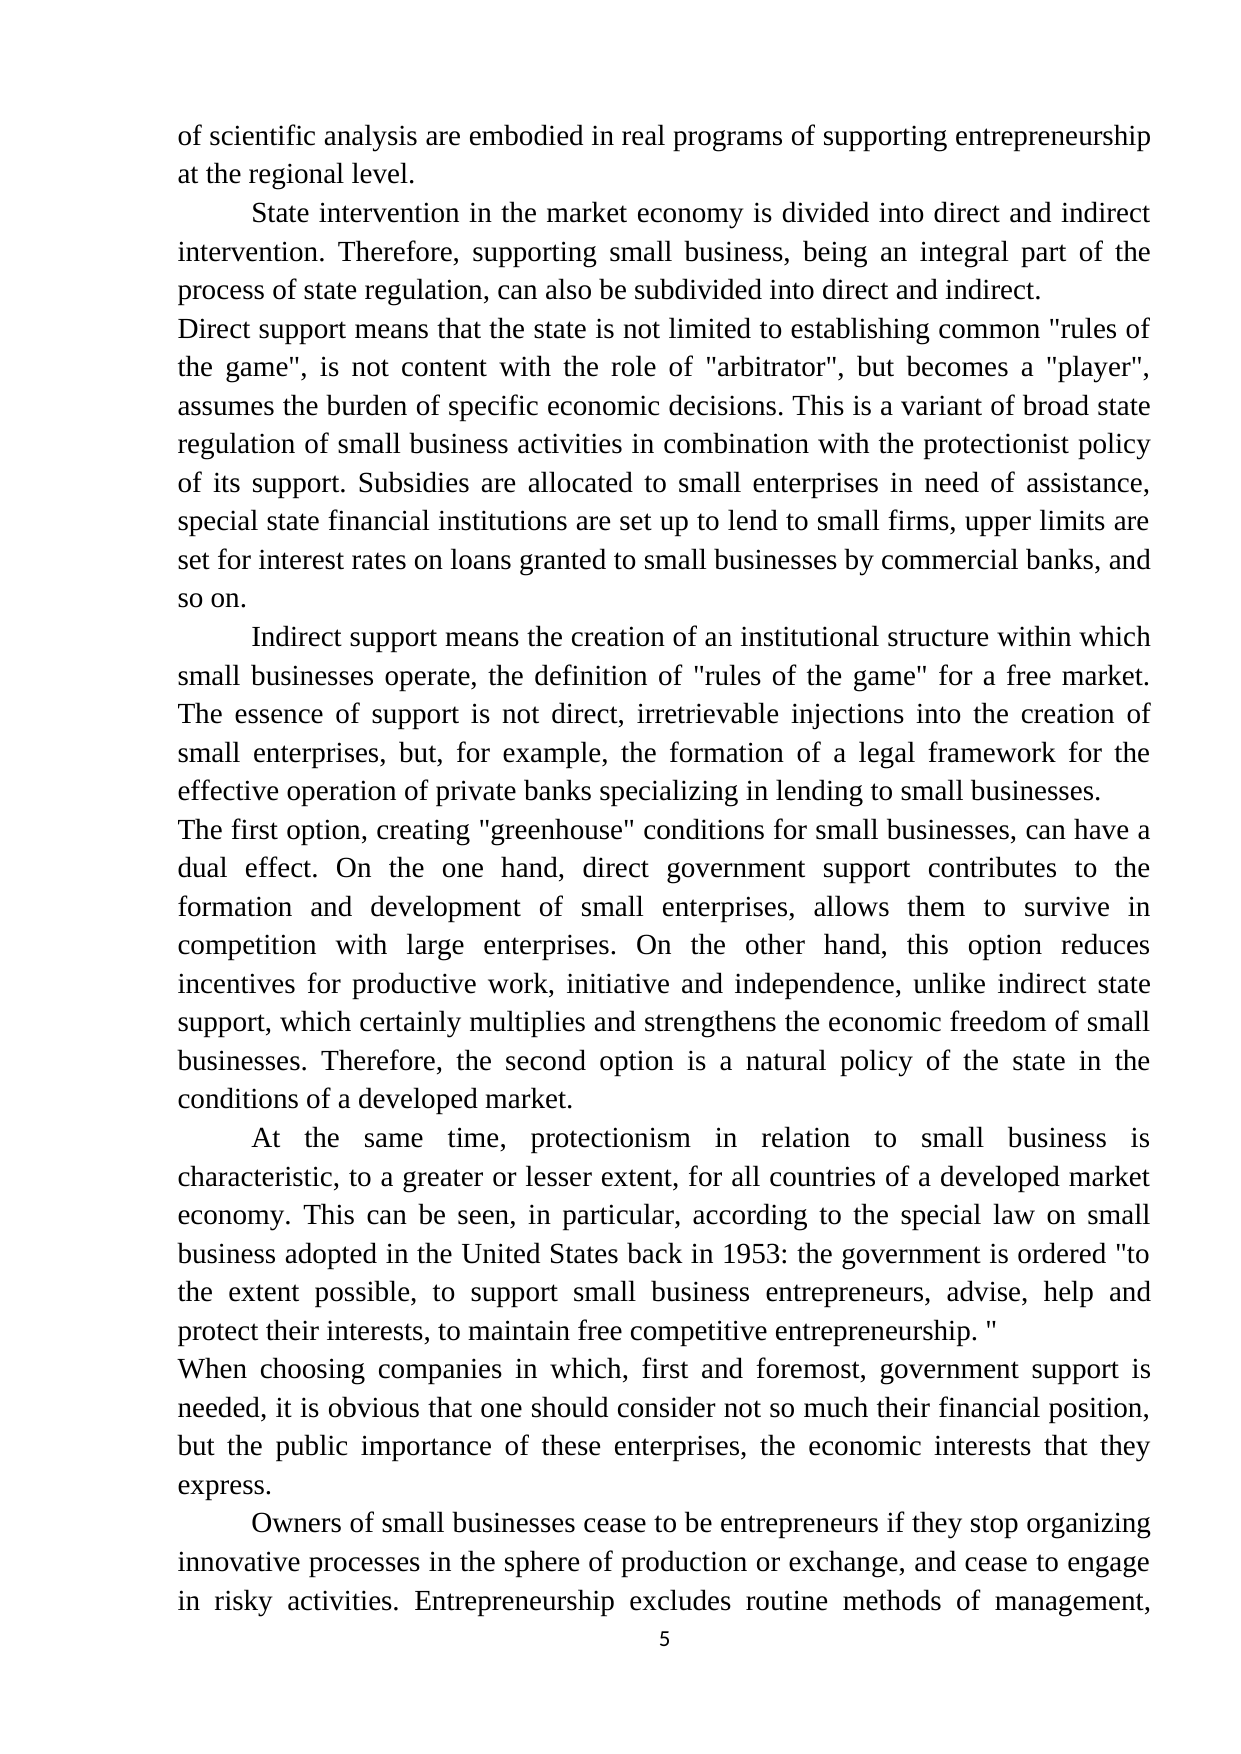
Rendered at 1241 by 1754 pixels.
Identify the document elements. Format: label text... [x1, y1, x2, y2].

text When choosing companies in which, first and foremost, government support is needed, it is obvious that one should consider not so much their financial position, but the public importance of these enterprises, the economic interests that they express. [177, 1351, 1152, 1501]
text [177, 1506, 1152, 1616]
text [177, 118, 1152, 190]
text The first option, creating "greenhouse" conditions for small businesses, can have a dual effect. On the one hand, direct government support contributes to the formation and development of small enterprises, allows them to survive in competition with large enterprises. On the other hand, this option reduces incentives for productive work, initiative and independence, unlike indirect state support, which certainly multiplies and strengthens the economic freedom of small businesses. Therefore, the second option is a natural policy of the state in the conditions of a developed market. [177, 812, 1152, 1115]
text Direct support means that the state is not limited to establishing common "rules of the game", is not content with the role of "arbitrator", but becomes a "player", assumes the burden of specific economic decisions. This is a variant of broad state regulation of small business activities in combination with the protectionist policy of its support. Subsidies are allocated to small enterprises in need of assistance, special state financial institutions are set up to lend to small firms, upper limits are set for interest rates on loans granted to small businesses by commercial banks, and so on. [177, 311, 1152, 614]
text State intervention in the market economy is divided into direct and indirect intervention. Therefore, supporting small business, being an integral part of the process of state regulation, can also be subdivided into direct and indirect. [177, 195, 1152, 306]
text Indirect support means the creation of an institutional structure within which small businesses operate, the definition of "rules of the game" for a free market. The essence of support is not direct, irretrievable injections into the creation of small enterprises, but, for example, the formation of a legal framework for the effective operation of private banks specializing in lending to small businesses. [177, 619, 1152, 807]
text At the same time, protectionism in relation to small business is characteristic, to a greater or lesser extent, for all countries of a developed market economy. This can be seen, in particular, according to the special law on small business adopted in the United States back in 1953: the government is ordered "to the extent possible, to support small business entrepreneurs, advise, help and protect their interests, to maintain free competitive entrepreneurship. " [177, 1120, 1152, 1346]
